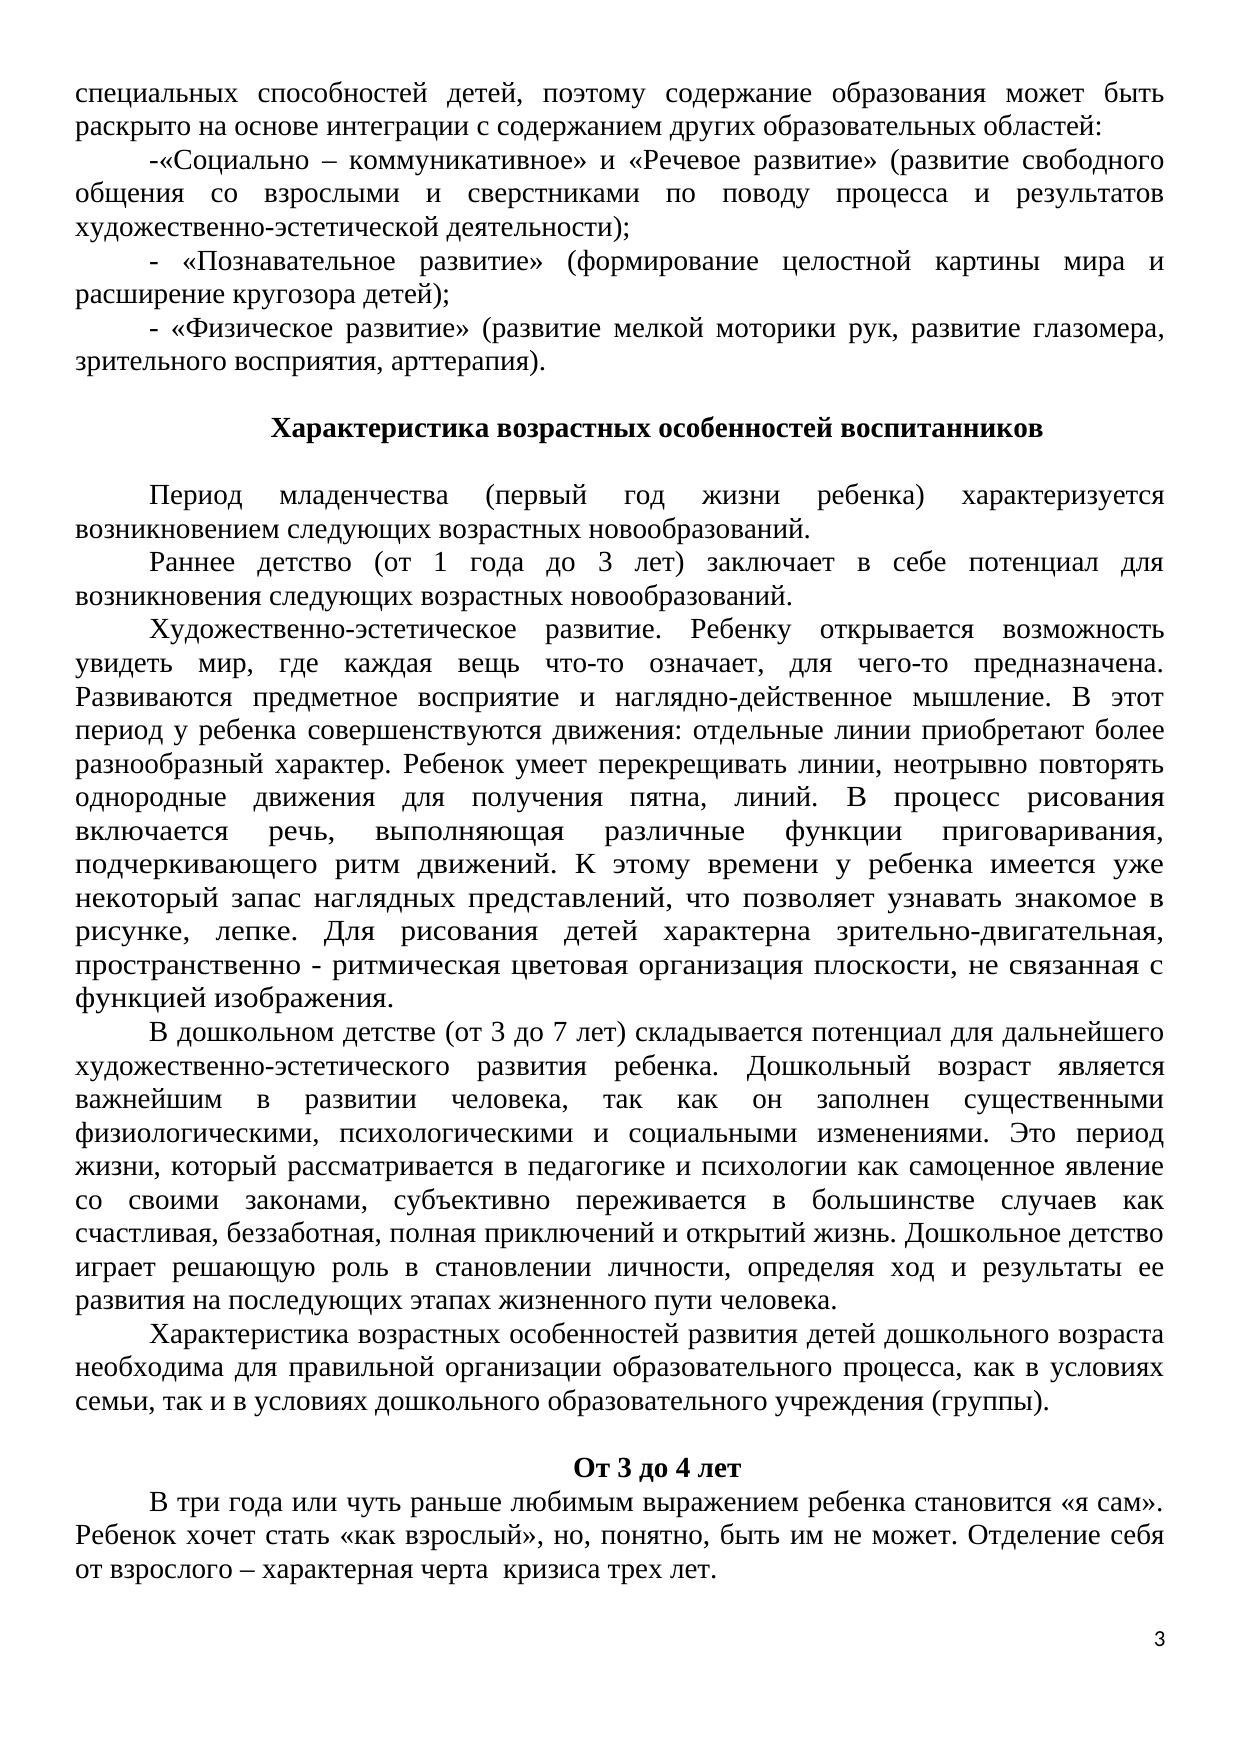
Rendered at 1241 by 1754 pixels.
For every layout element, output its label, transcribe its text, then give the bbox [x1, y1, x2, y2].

text Характеристика возрастных особенностей воспитанников [75, 410, 1165, 444]
text В три года или чуть раньше любимым выражением ребенка становится «я сам». Ребенок хочет стать «как взрослый», но, понятно, быть им не может. Отделение себя от взрослого – характерная черта кризиса трех лет. [75, 1484, 1165, 1584]
text Период младенчества (первый год жизни ребенка) характеризуется возникновением следующих возрастных новообразований. [75, 477, 1165, 544]
text В дошкольном детстве (от 3 до 7 лет) складывается потенциал для дальнейшего художественно-эстетического развития ребенка. Дошкольный возраст является важнейшим в развитии человека, так как он заполнен существенными физиологическими, психологическими и социальными изменениями. Это период жизни, который рассматривается в педагогике и психологии как самоценное явление со своими законами, субъективно переживается в большинстве случаев как счастливая, беззаботная, полная приключений и открытий жизнь. Дошкольное детство играет решающую роль в становлении личности, определяя ход и результаты ее развития на последующих этапах жизненного пути человека. [75, 1014, 1165, 1316]
text -«Социально – коммуникативное» и «Речевое развитие» (развитие свободного общения со взрослыми и сверстниками по поводу процесса и результатов художественно-эстетической деятельности); [75, 142, 1165, 243]
text Художественно-эстетическое развитие. Ребенку открывается возможность увидеть мир, где каждая вещь что-то означает, для чего-то предназначена. Развиваются предметное восприятие и наглядно-действенное мышление. В этот период у ребенка совершенствуются движения: отдельные линии приобретают более разнообразный характер. Ребенок умеет перекрещивать линии, неотрывно повторять однородные движения для получения пятна, линий. В процесс рисования включается речь, выполняющая различные функции приговаривания, подчеркивающего ритм движений. К этому времени у ребенка имеется уже некоторый запас наглядных представлений, что позволяет узнавать знакомое в рисунке, лепке. Для рисования детей характерна зрительно-двигательная, пространственно - ритмическая цветовая организация плоскости, не связанная с функцией изображения. [75, 612, 1165, 1014]
text Характеристика возрастных особенностей развития детей дошкольного возраста необходима для правильной организации образовательного процесса, как в условиях семьи, так и в условиях дошкольного образовательного учреждения (группы). [75, 1316, 1165, 1417]
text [75, 75, 1165, 142]
text От 3 до 4 лет [75, 1450, 1165, 1484]
text - «Физическое развитие» (развитие мелкой моторики рук, развитие глазомера, зрительного восприятия, арттерапия). [75, 310, 1165, 377]
text - «Познавательное развитие» (формирование целостной картины мира и расширение кругозора детей); [75, 243, 1165, 310]
text Раннее детство (от 1 года до 3 лет) заключает в себе потенциал для возникновения следующих возрастных новообразований. [75, 544, 1165, 612]
